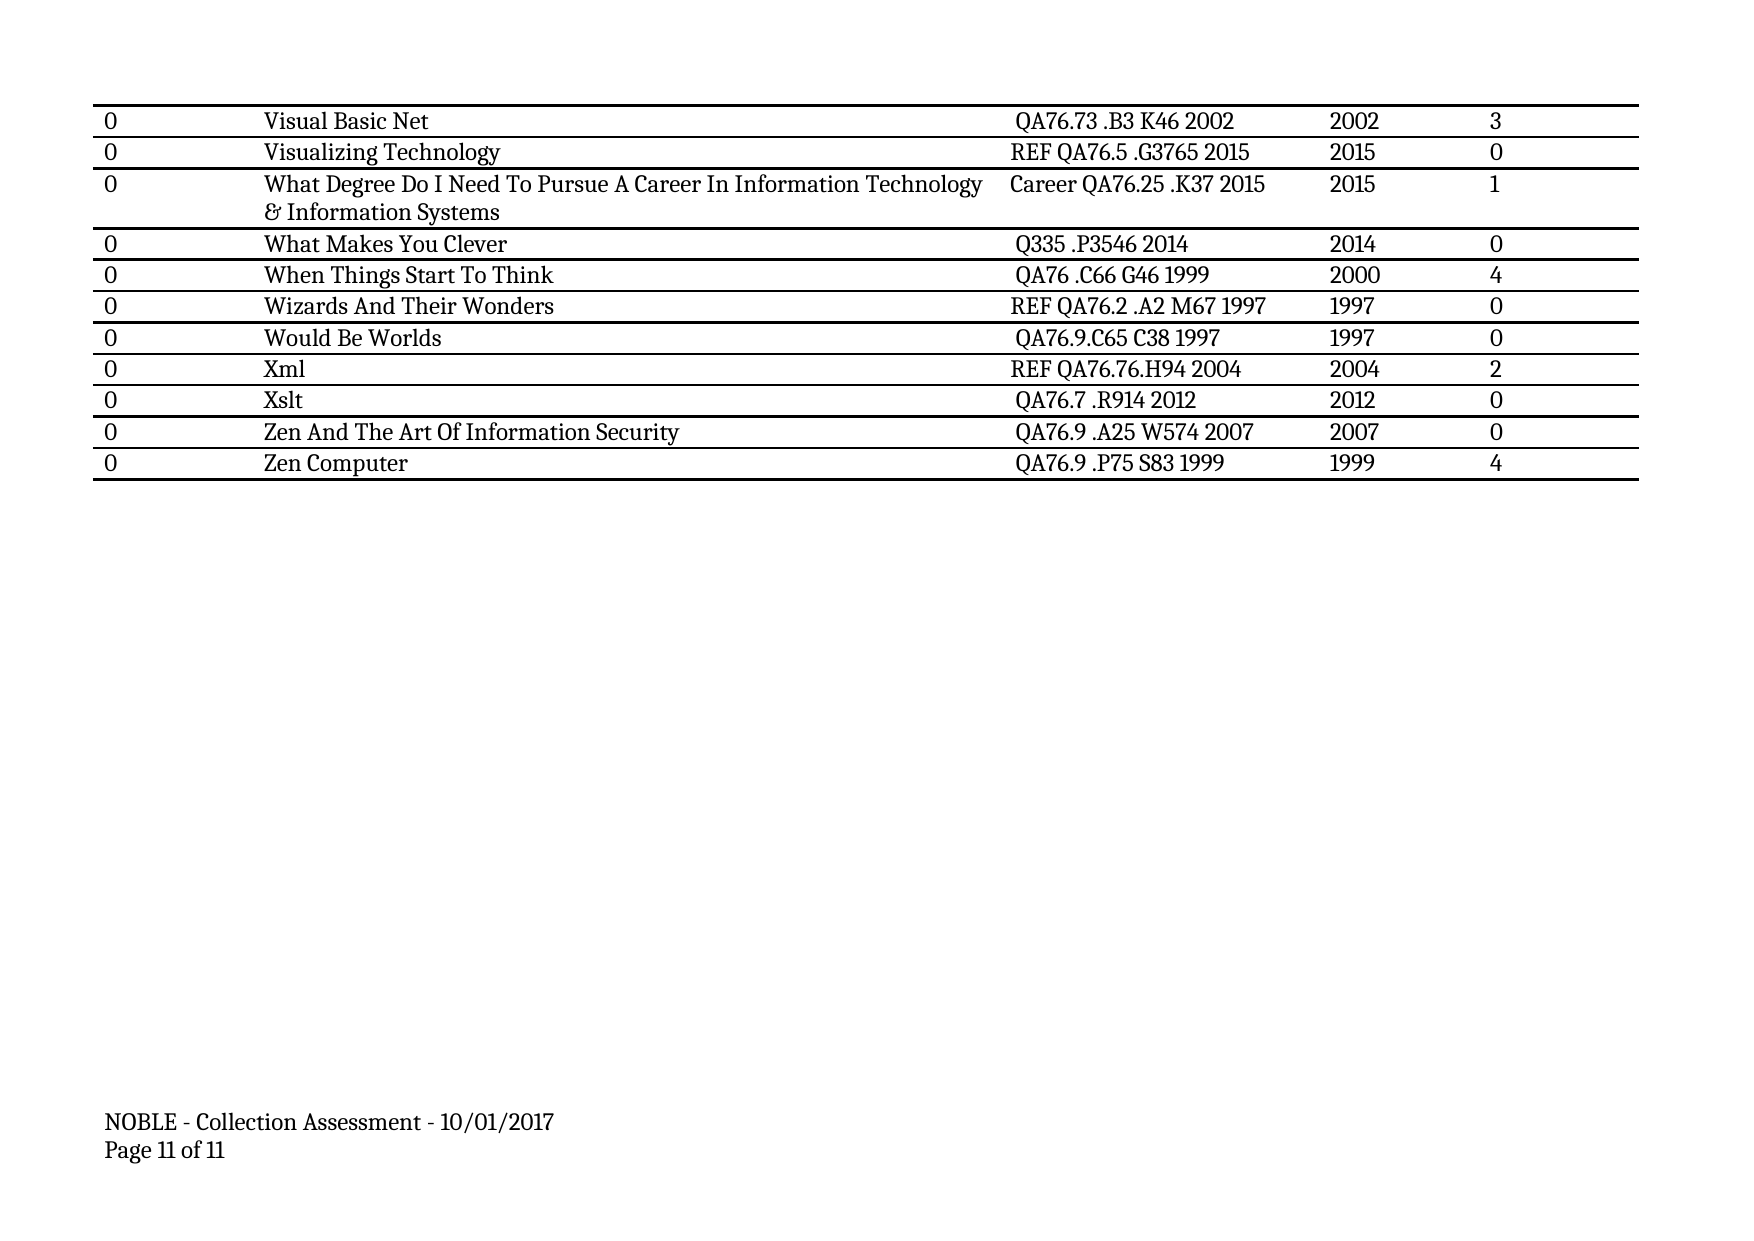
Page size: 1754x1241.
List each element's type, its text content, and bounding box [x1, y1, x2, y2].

table_cell Xml [253, 355, 999, 384]
table_cell 2000 [1319, 261, 1478, 290]
table_cell 2015 [1319, 170, 1478, 227]
table_cell 4 [1479, 449, 1638, 478]
table_cell 0 [93, 386, 253, 415]
table_cell Would Be Worlds [253, 324, 999, 352]
table_cell Visualizing Technology [253, 138, 999, 167]
table_cell 1999 [1319, 449, 1478, 478]
table_cell Visual Basic Net [253, 107, 999, 136]
table_cell 0 [1479, 386, 1638, 415]
table_cell Career QA76.25 .K37 2015 [999, 170, 1319, 227]
table_cell QA76 .C66 G46 1999 [999, 261, 1319, 290]
table_cell 2007 [1319, 418, 1478, 446]
table_cell QA76.9.C65 C38 1997 [999, 324, 1319, 352]
table_cell 0 [93, 324, 253, 352]
table_cell 0 [1479, 324, 1638, 352]
table_cell QA76.9 .A25 W574 2007 [999, 418, 1319, 446]
table_cell 0 [93, 230, 253, 258]
table_cell 2002 [1319, 107, 1478, 136]
table_cell 0 [1479, 138, 1638, 167]
table_cell 0 [93, 170, 253, 227]
table_cell What Makes You Clever [253, 230, 999, 258]
table_cell 2 [1479, 355, 1638, 384]
table_cell 0 [93, 418, 253, 446]
table_cell 0 [93, 107, 253, 136]
table_cell REF QA76.76.H94 2004 [999, 355, 1319, 384]
table_cell 0 [93, 292, 253, 321]
table_cell QA76.9 .P75 S83 1999 [999, 449, 1319, 478]
table_cell 4 [1479, 261, 1638, 290]
table_cell 2015 [1319, 138, 1478, 167]
table_cell QA76.7 .R914 2012 [999, 386, 1319, 415]
table_cell 2012 [1319, 386, 1478, 415]
table_cell REF QA76.5 .G3765 2015 [999, 138, 1319, 167]
table_cell QA76.73 .B3 K46 2002 [999, 107, 1319, 136]
table_cell Wizards And Their Wonders [253, 292, 999, 321]
table_cell 0 [1479, 418, 1638, 446]
table_cell 1997 [1319, 324, 1478, 352]
table_cell 0 [1479, 292, 1638, 321]
table_cell 0 [93, 355, 253, 384]
table_cell REF QA76.2 .A2 M67 1997 [999, 292, 1319, 321]
table_cell When Things Start To Think [253, 261, 999, 290]
table_cell Xslt [253, 386, 999, 415]
table_cell 1 [1479, 170, 1638, 227]
table_cell 0 [93, 138, 253, 167]
table_cell 0 [93, 261, 253, 290]
table_cell Q335 .P3546 2014 [999, 230, 1319, 258]
table_cell Zen Computer [253, 449, 999, 478]
table_cell 2004 [1319, 355, 1478, 384]
table_cell Zen And The Art Of Information Security [253, 418, 999, 446]
table_cell 0 [93, 449, 253, 478]
table_cell 3 [1479, 107, 1638, 136]
table_cell 0 [1479, 230, 1638, 258]
table_cell 2014 [1319, 230, 1478, 258]
table_cell What Degree Do I Need To Pursue A Career In Information Technology & Information Systems [253, 170, 999, 227]
table_cell 1997 [1319, 292, 1478, 321]
